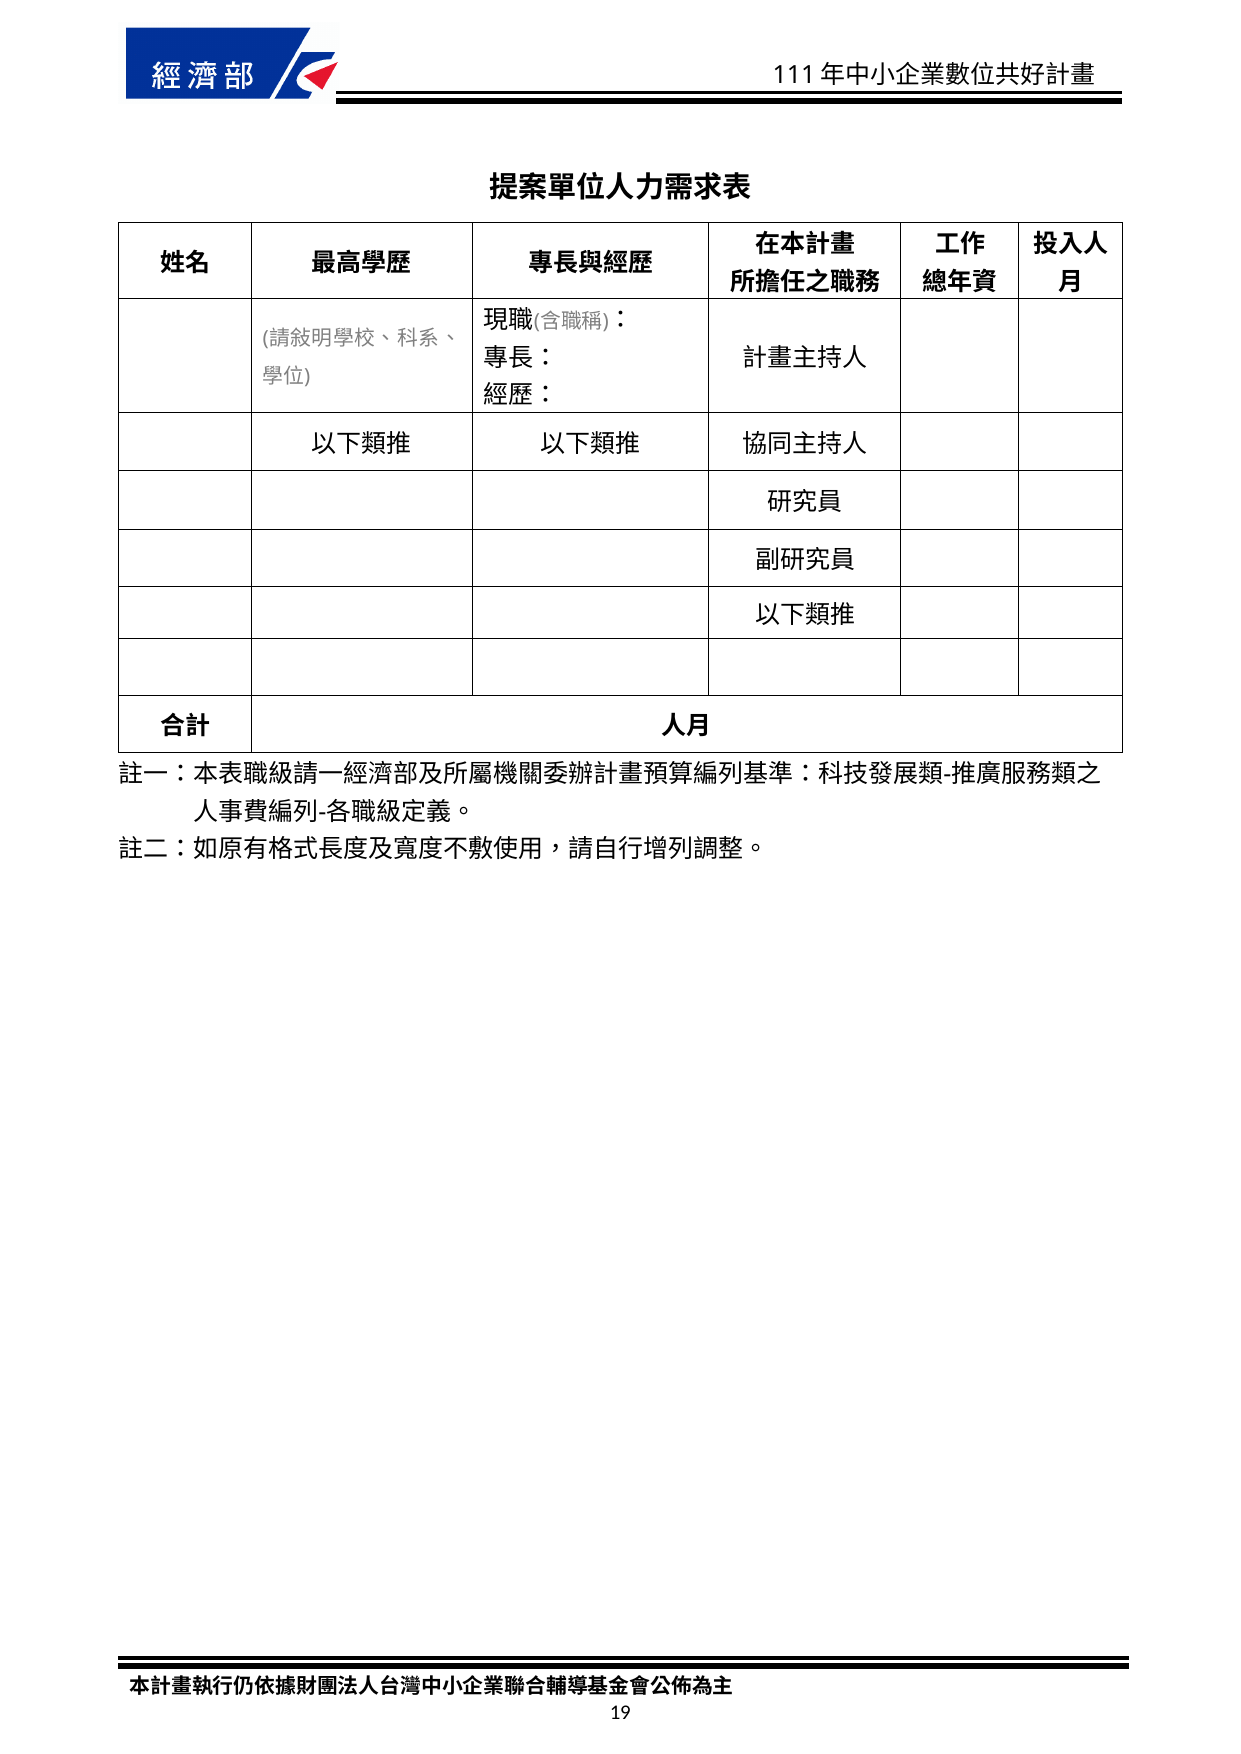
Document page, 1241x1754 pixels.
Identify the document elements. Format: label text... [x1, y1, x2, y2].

table_cell 以下類推 [473, 413, 708, 470]
table_cell [901, 471, 1018, 528]
table_header 工作 總年資 [901, 223, 1018, 298]
table_header 姓名 [119, 223, 251, 298]
table_cell [901, 530, 1018, 586]
text 註一：本表職級請一經濟部及所屬機關委辦計畫預算編列基準：科技發展類-推廣服務類之人事費編列-各職級定義。 [118, 753, 1122, 828]
table_cell 合計 [119, 696, 251, 752]
table_cell 以下類推 [709, 587, 900, 638]
table_cell [473, 471, 708, 528]
table_cell [473, 530, 708, 586]
table_cell 副研究員 [709, 530, 900, 586]
table_cell [1019, 413, 1122, 470]
table_cell [1019, 587, 1122, 638]
table_cell 計畫主持人 [709, 299, 900, 412]
table_cell (請敍明學校、科系、學位) [252, 299, 472, 412]
table_cell [119, 530, 251, 586]
table_header 在本計畫 所擔任之職務 [709, 223, 900, 298]
table_cell [901, 299, 1018, 412]
table_cell 協同主持人 [709, 413, 900, 470]
table_cell [1019, 530, 1122, 586]
table_header 投入人月 [1019, 223, 1122, 298]
table_cell 以下類推 [252, 413, 472, 470]
table_cell 現職(含職稱)： 專長： 經歷： [473, 299, 708, 412]
table_cell [473, 587, 708, 638]
table_cell [252, 639, 472, 695]
table_header 專長與經歷 [473, 223, 708, 298]
table_cell [901, 587, 1018, 638]
table_cell [119, 587, 251, 638]
table_cell [1019, 639, 1122, 695]
table_cell [119, 471, 251, 528]
table_cell [901, 639, 1018, 695]
table_cell [252, 587, 472, 638]
table_cell [252, 530, 472, 586]
table_cell [119, 639, 251, 695]
text 註二：如原有格式長度及寬度不敷使用，請自行增列調整。 [118, 828, 1122, 865]
table_header 最高學歷 [252, 223, 472, 298]
text 提案單位人力需求表 [118, 147, 1122, 222]
table_cell 研究員 [709, 471, 900, 528]
table_cell [252, 471, 472, 528]
picture [118, 22, 340, 104]
table_cell 人月 [252, 696, 1122, 752]
table_cell [473, 639, 708, 695]
table_cell [901, 413, 1018, 470]
table_cell [119, 299, 251, 412]
table_cell [119, 413, 251, 470]
table_cell [1019, 299, 1122, 412]
table_cell [709, 639, 900, 695]
table_cell [1019, 471, 1122, 528]
